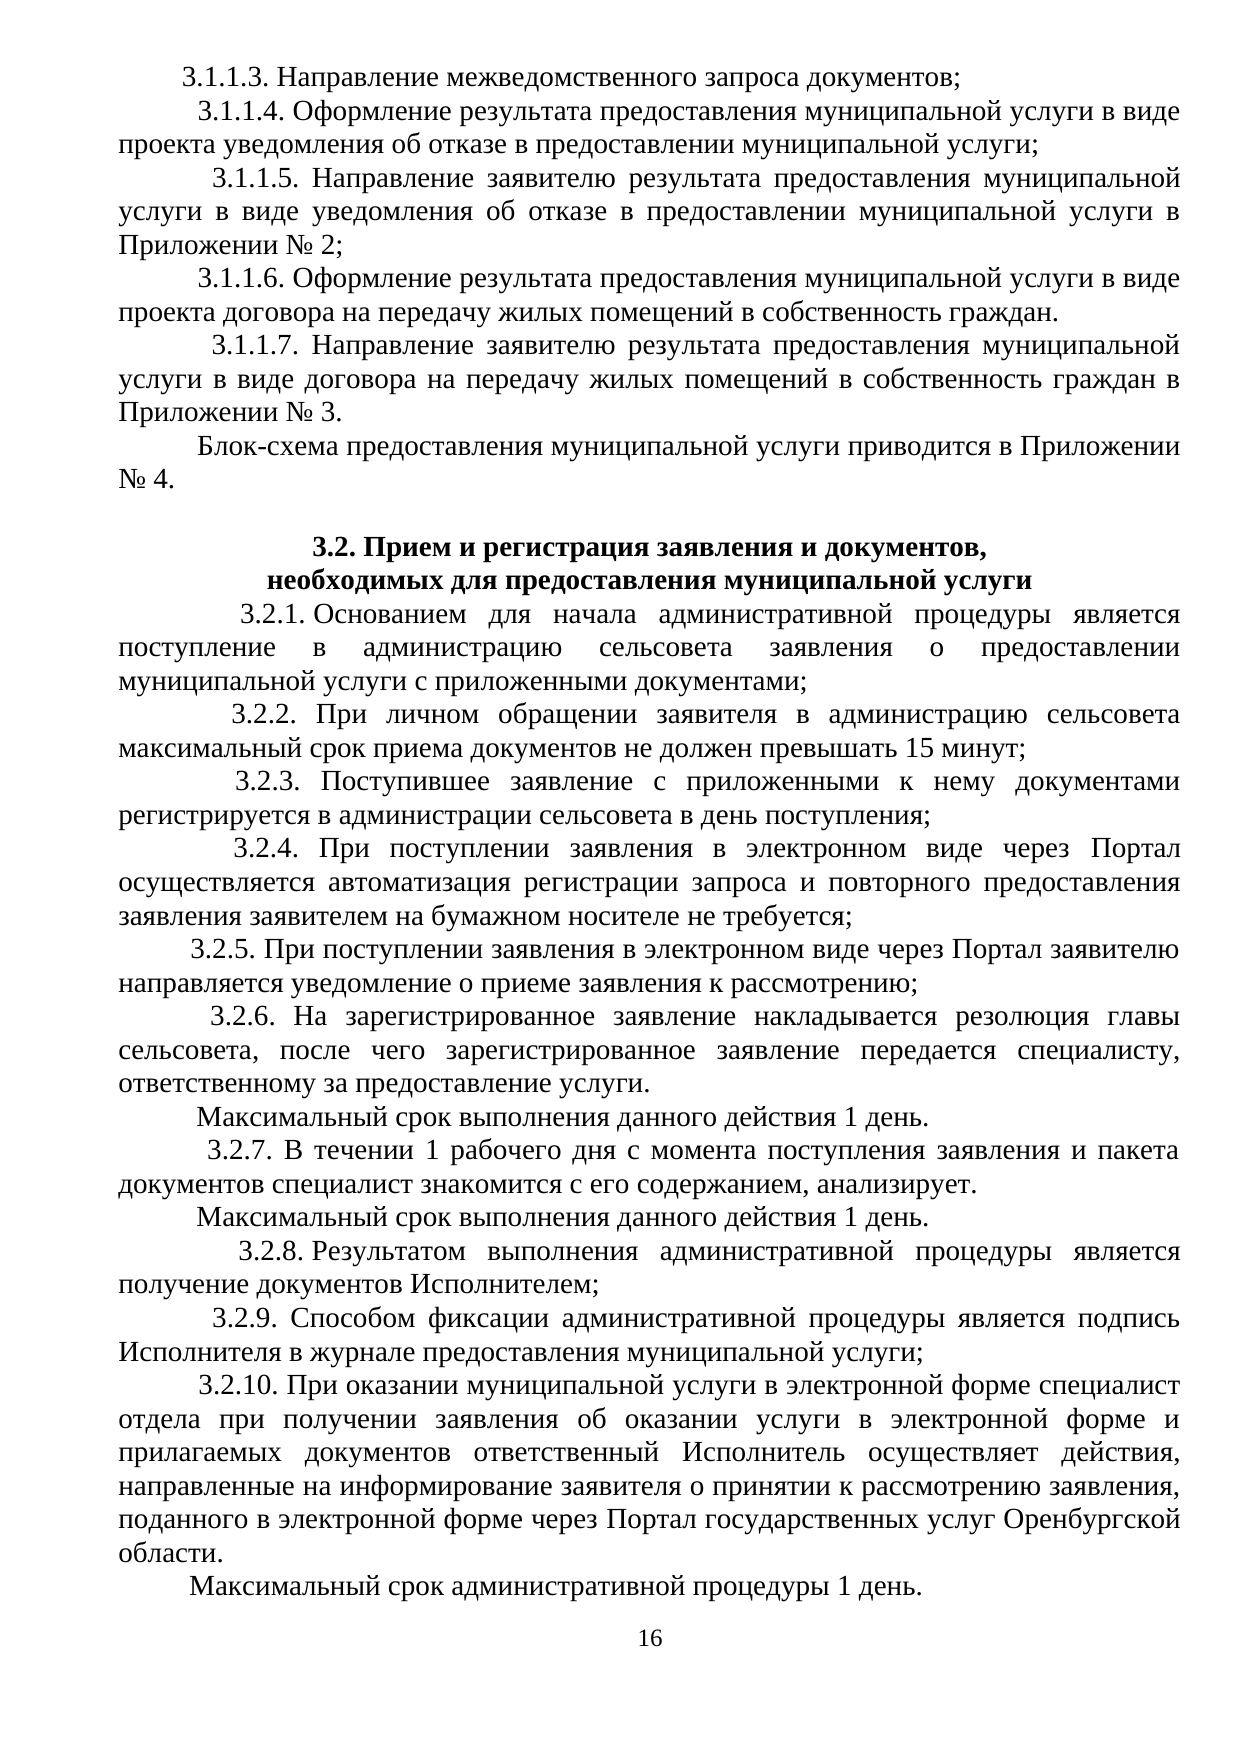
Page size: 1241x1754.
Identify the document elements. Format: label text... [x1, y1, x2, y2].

text 3.2.5. При поступлении заявления в электронном виде через Портал заявителю направляется уведомление о приеме заявления к рассмотрению; [118, 931, 1181, 998]
text 3.2. Прием и регистрация заявления и документов, [118, 529, 1181, 562]
text Максимальный срок выполнения данного действия 1 день. [118, 1099, 1181, 1132]
text 3.2.8. Результатом выполнения административной процедуры является получение документов Исполнителем; [118, 1233, 1181, 1300]
text 3.2.10. При оказании муниципальной услуги в электронной форме специалист отдела при получении заявления об оказании услуги в электронной форме и прилагаемых документов ответственный Исполнитель осуществляет действия, направленные на информирование заявителя о принятии к рассмотрению заявления, поданного в электронной форме через Портал государственных услуг Оренбургской области. [118, 1367, 1181, 1568]
text 3.2.3. Поступившее заявление с приложенными к нему документами регистрируется в администрации сельсовета в день поступления; [118, 763, 1181, 831]
text 3.2.7. В течении 1 рабочего дня с момента поступления заявления и пакета документов специалист знакомится с его содержанием, анализирует. [118, 1132, 1181, 1199]
text Блок-схема предоставления муниципальной услуги приводится в Приложении № 4. [118, 428, 1182, 495]
text 3.2.1. Основанием для начала административной процедуры является поступление в администрацию сельсовета заявления о предоставлении муниципальной услуги с приложенными документами; [118, 596, 1181, 696]
text Максимальный срок административной процедуры 1 день. [118, 1568, 1181, 1602]
text 3.2.4. При поступлении заявления в электронном виде через Портал осуществляется автоматизация регистрации запроса и повторного предоставления заявления заявителем на бумажном носителе не требуется; [118, 831, 1181, 931]
text 3.1.1.7. Направление заявителю результата предоставления муниципальной услуги в виде договора на передачу жилых помещений в собственность граждан в Приложении № 3. [118, 327, 1181, 428]
text 3.2.2. При личном обращении заявителя в администрацию сельсовета максимальный срок приема документов не должен превышать 15 минут; [118, 696, 1181, 763]
text 3.2.6. На зарегистрированное заявление накладывается резолюция главы сельсовета, после чего зарегистрированное заявление передается специалисту, ответственному за предоставление услуги. [118, 998, 1181, 1099]
text 3.1.1.6. Оформление результата предоставления муниципальной услуги в виде проекта договора на передачу жилых помещений в собственность граждан. [118, 260, 1181, 327]
text необходимых для предоставления муниципальной услуги [118, 562, 1181, 596]
text 3.1.1.3. Направление межведомственного запроса документов; [118, 59, 1181, 93]
text 3.2.9. Способом фиксации административной процедуры является подпись Исполнителя в журнале предоставления муниципальной услуги; [118, 1300, 1181, 1367]
text 3.1.1.5. Направление заявителю результата предоставления муниципальной услуги в виде уведомления об отказе в предоставлении муниципальной услуги в Приложении № 2; [118, 160, 1182, 260]
text 3.1.1.4. Оформление результата предоставления муниципальной услуги в виде проекта уведомления об отказе в предоставлении муниципальной услуги; [118, 93, 1182, 160]
text Максимальный срок выполнения данного действия 1 день. [118, 1199, 1181, 1233]
